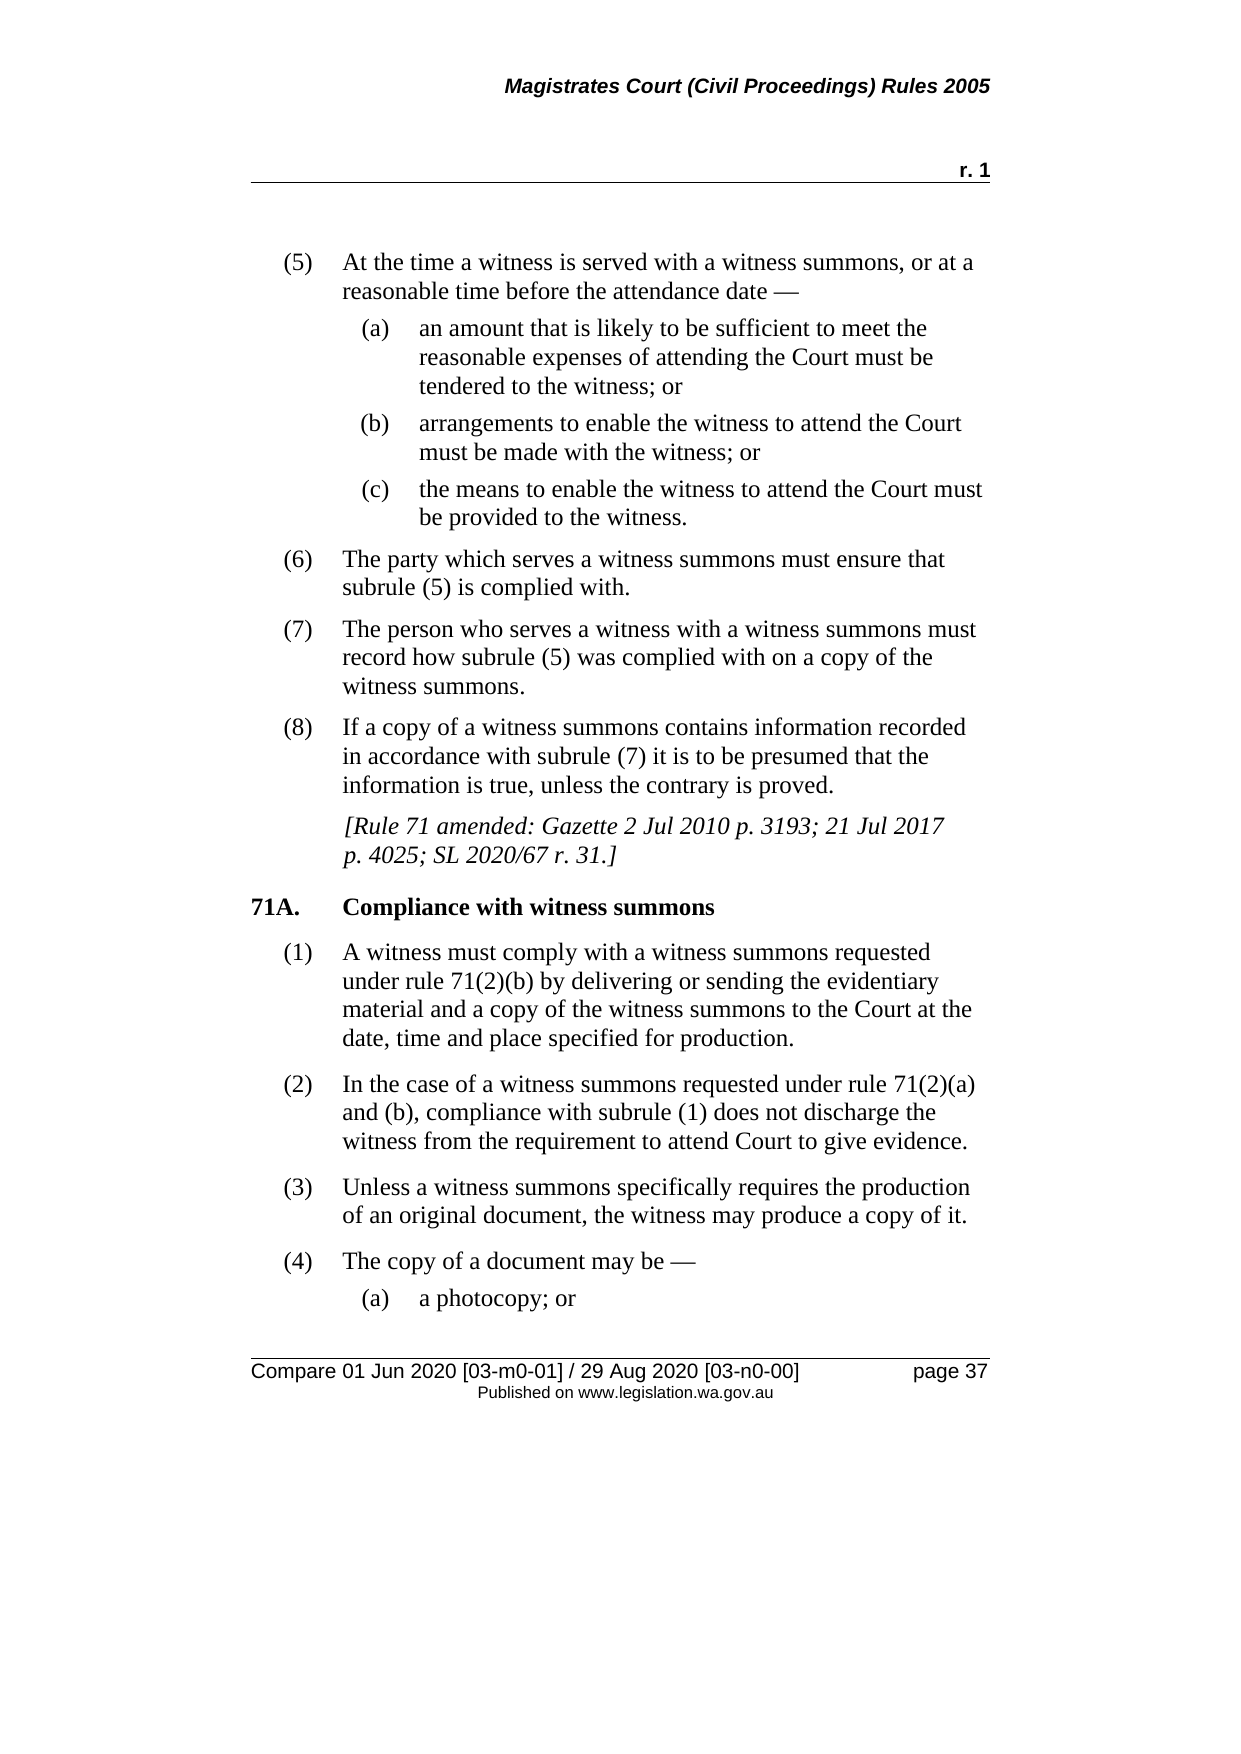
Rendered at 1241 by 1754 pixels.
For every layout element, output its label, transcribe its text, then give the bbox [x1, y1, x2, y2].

text (6) The party which serves a witness summons must ensure that subrule (5) is complied with. [251, 544, 990, 601]
text (a) a photocopy; or [251, 1283, 990, 1312]
text (5) At the time a witness is served with a witness summons, or at a reasonable time before the attendance date — [251, 247, 990, 305]
subtitle 71A. Compliance with witness summons [251, 892, 990, 920]
text (1) A witness must comply with a witness summons requested under rule 71(2)(b) by delivering or sending the evidentiary material and a copy of the witness summons to the Court at the date, time and place specified for production. [251, 937, 990, 1052]
text [Rule 71 amended: Gazette 2 Jul 2010 p. 3193; 21 Jul 2017 p. 4025; SL 2020/67 r. 31.] [251, 811, 990, 869]
text (b) arrangements to enable the witness to attend the Court must be made with the witness; or [251, 408, 990, 465]
text (c) the means to enable the witness to attend the Court must be provided to the witness. [251, 474, 990, 531]
text (a) an amount that is likely to be sufficient to meet the reasonable expenses of attending the Court must be tendered to the witness; or [251, 313, 990, 399]
text (7) The person who serves a witness with a witness summons must record how subrule (5) was complied with on a copy of the witness summons. [251, 614, 990, 700]
text (2) In the case of a witness summons requested under rule 71(2)(a) and (b), compliance with subrule (1) does not discharge the witness from the requirement to attend Court to give evidence. [251, 1069, 990, 1155]
text (3) Unless a witness summons specifically requires the production of an original document, the witness may produce a copy of it. [251, 1172, 990, 1229]
text (8) If a copy of a witness summons contains information recorded in accordance with subrule (7) it is to be presumed that the information is true, unless the contrary is proved. [251, 712, 990, 799]
text (4) The copy of a document may be — [251, 1246, 990, 1274]
